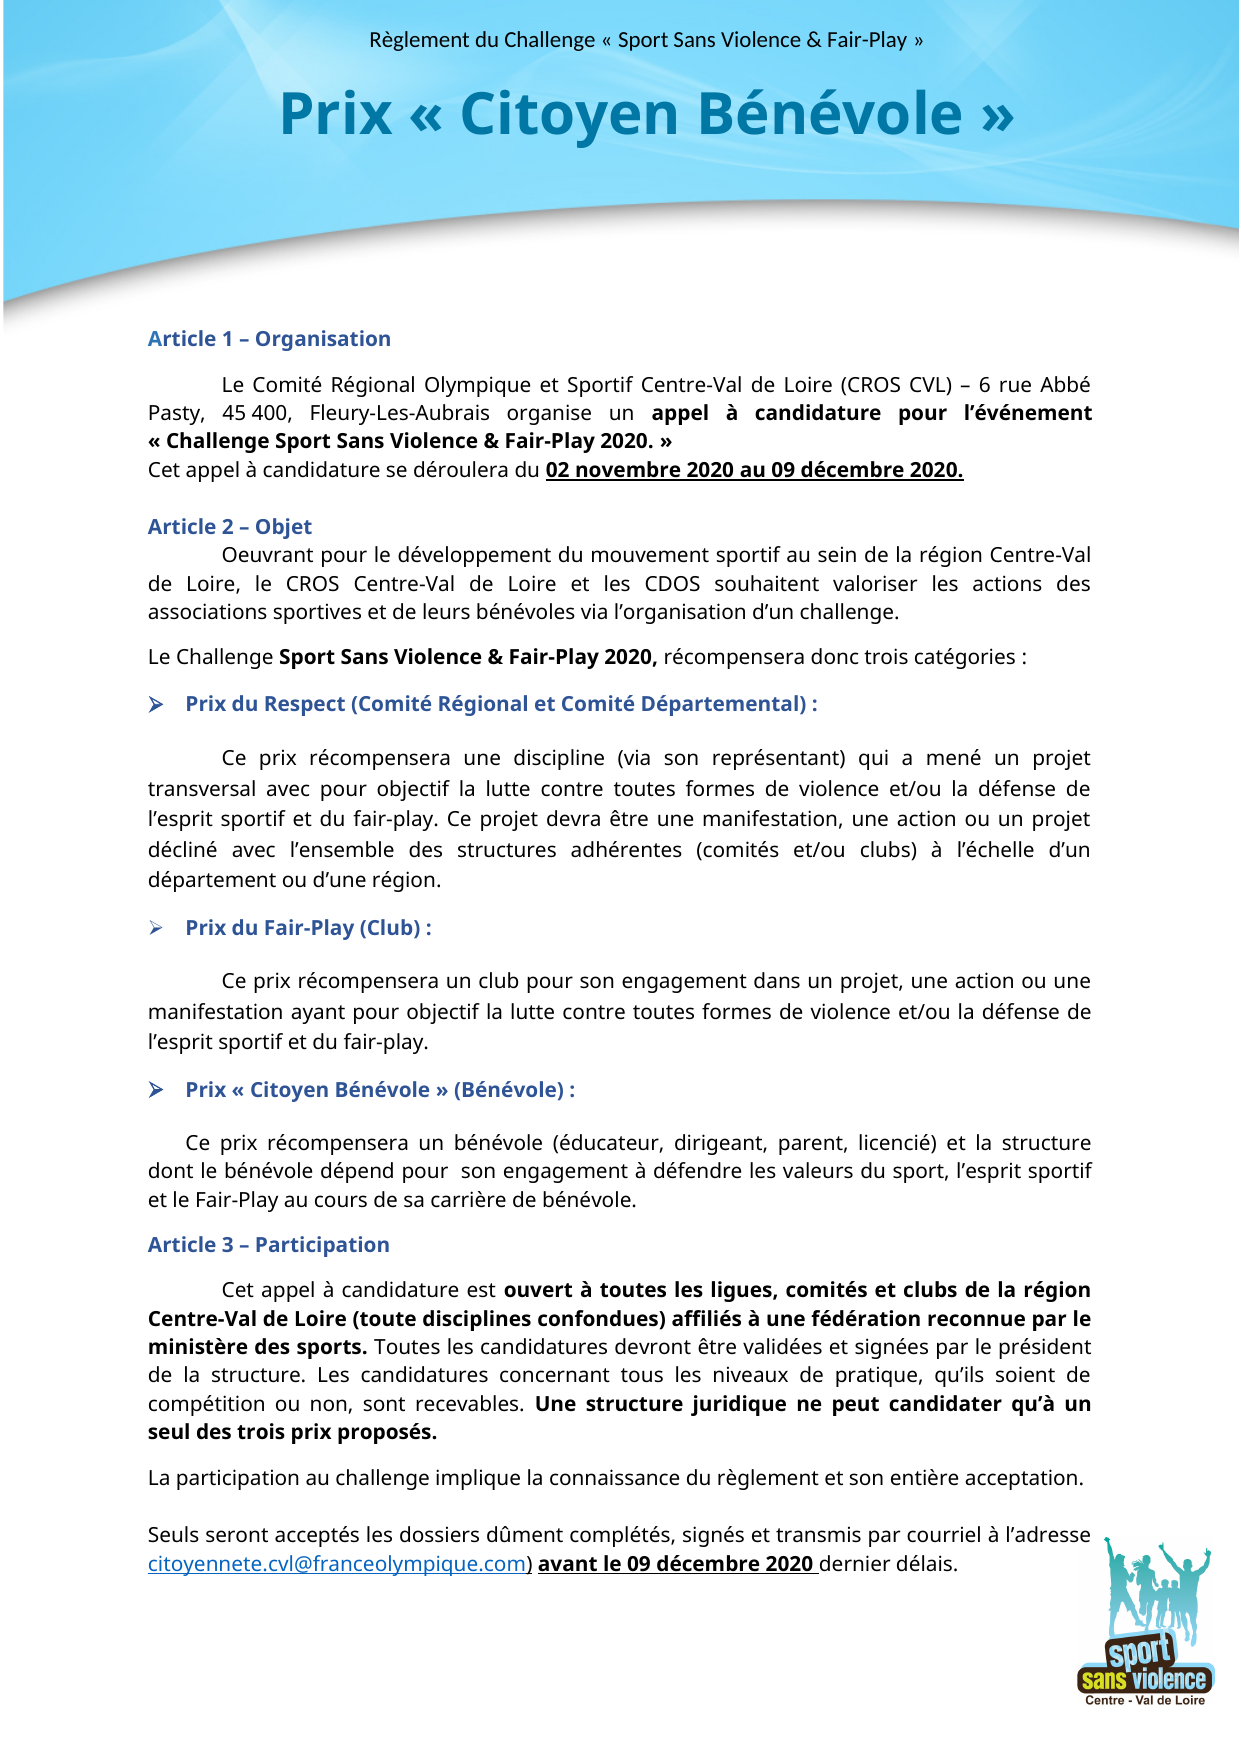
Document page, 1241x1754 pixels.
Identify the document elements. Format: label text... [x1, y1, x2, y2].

text Article 3 – Participation [148, 1230, 1093, 1259]
text Le Challenge Sport Sans Violence & Fair-Play 2020, récompensera donc trois catégories : [148, 642, 1093, 671]
text Article 1 – Organisation [148, 324, 1093, 353]
list Prix du Respect (Comité Régional et Comité Départemental) : [148, 689, 1093, 718]
text Cet appel à candidature se déroulera du 02 novembre 2020 au 09 décembre 2020. [148, 455, 1093, 483]
text Article 2 – Objet [148, 512, 1093, 540]
text Cet appel à candidature est ouvert à toutes les ligues, comités et clubs de la région Centre-Val de Loire (toute disciplines confondues) affiliés à une fédération reconnue par le ministère des sports. Toutes les candidatures devront être validées et signées par le président de la structure. Les candidatures concernant tous les niveaux de pratique, qu’ils soient de compétition ou non, sont recevables. Une structure juridique ne peut candidater qu’à un seul des trois prix proposés. [148, 1275, 1093, 1446]
picture [1077, 1537, 1215, 1706]
text Oeuvrant pour le développement du mouvement sportif au sein de la région Centre-Val de Loire, le CROS Centre-Val de Loire et les CDOS souhaitent valoriser les actions des associations sportives et de leurs bénévoles via l’organisation d’un challenge. [148, 540, 1093, 626]
picture [3, 0, 1239, 423]
text Ce prix récompensera une discipline (via son représentant) qui a mené un projet transversal avec pour objectif la lutte contre toutes formes de violence et/ou la défense de l’esprit sportif et du fair-play. Ce projet devra être une manifestation, une action ou un projet décliné avec l’ensemble des structures adhérentes (comités et/ou clubs) à l’échelle d’un département ou d’une région. [148, 743, 1093, 894]
text Ce prix récompensera un bénévole (éducateur, dirigeant, parent, licencié) et la structure dont le bénévole dépend pour son engagement à défendre les valeurs du sport, l’esprit sportif et le Fair-Play au cours de sa carrière de bénévole. [148, 1128, 1093, 1213]
text Ce prix récompensera un club pour son engagement dans un projet, une action ou une manifestation ayant pour objectif la lutte contre toutes formes de violence et/ou la défense de l’esprit sportif et du fair-play. [148, 966, 1093, 1056]
list Prix du Fair-Play (Club) : [148, 913, 1093, 941]
text La participation au challenge implique la connaissance du règlement et son entière acceptation. [148, 1463, 1093, 1491]
text Le Comité Régional Olympique et Sportif Centre-Val de Loire (CROS CVL) – 6 rue Abbé Pasty, 45 400, Fleury-Les-Aubrais organise un appel à candidature pour l’événement « Challenge Sport Sans Violence & Fair-Play 2020. » [148, 370, 1093, 455]
list Prix « Citoyen Bénévole » (Bénévole) : [148, 1075, 1093, 1103]
text Seuls seront acceptés les dossiers dûment complétés, signés et transmis par courriel à l’adresse citoyennete.cvl@franceolympique.com) avant le 09 décembre 2020 dernier délais. [148, 1520, 1093, 1577]
